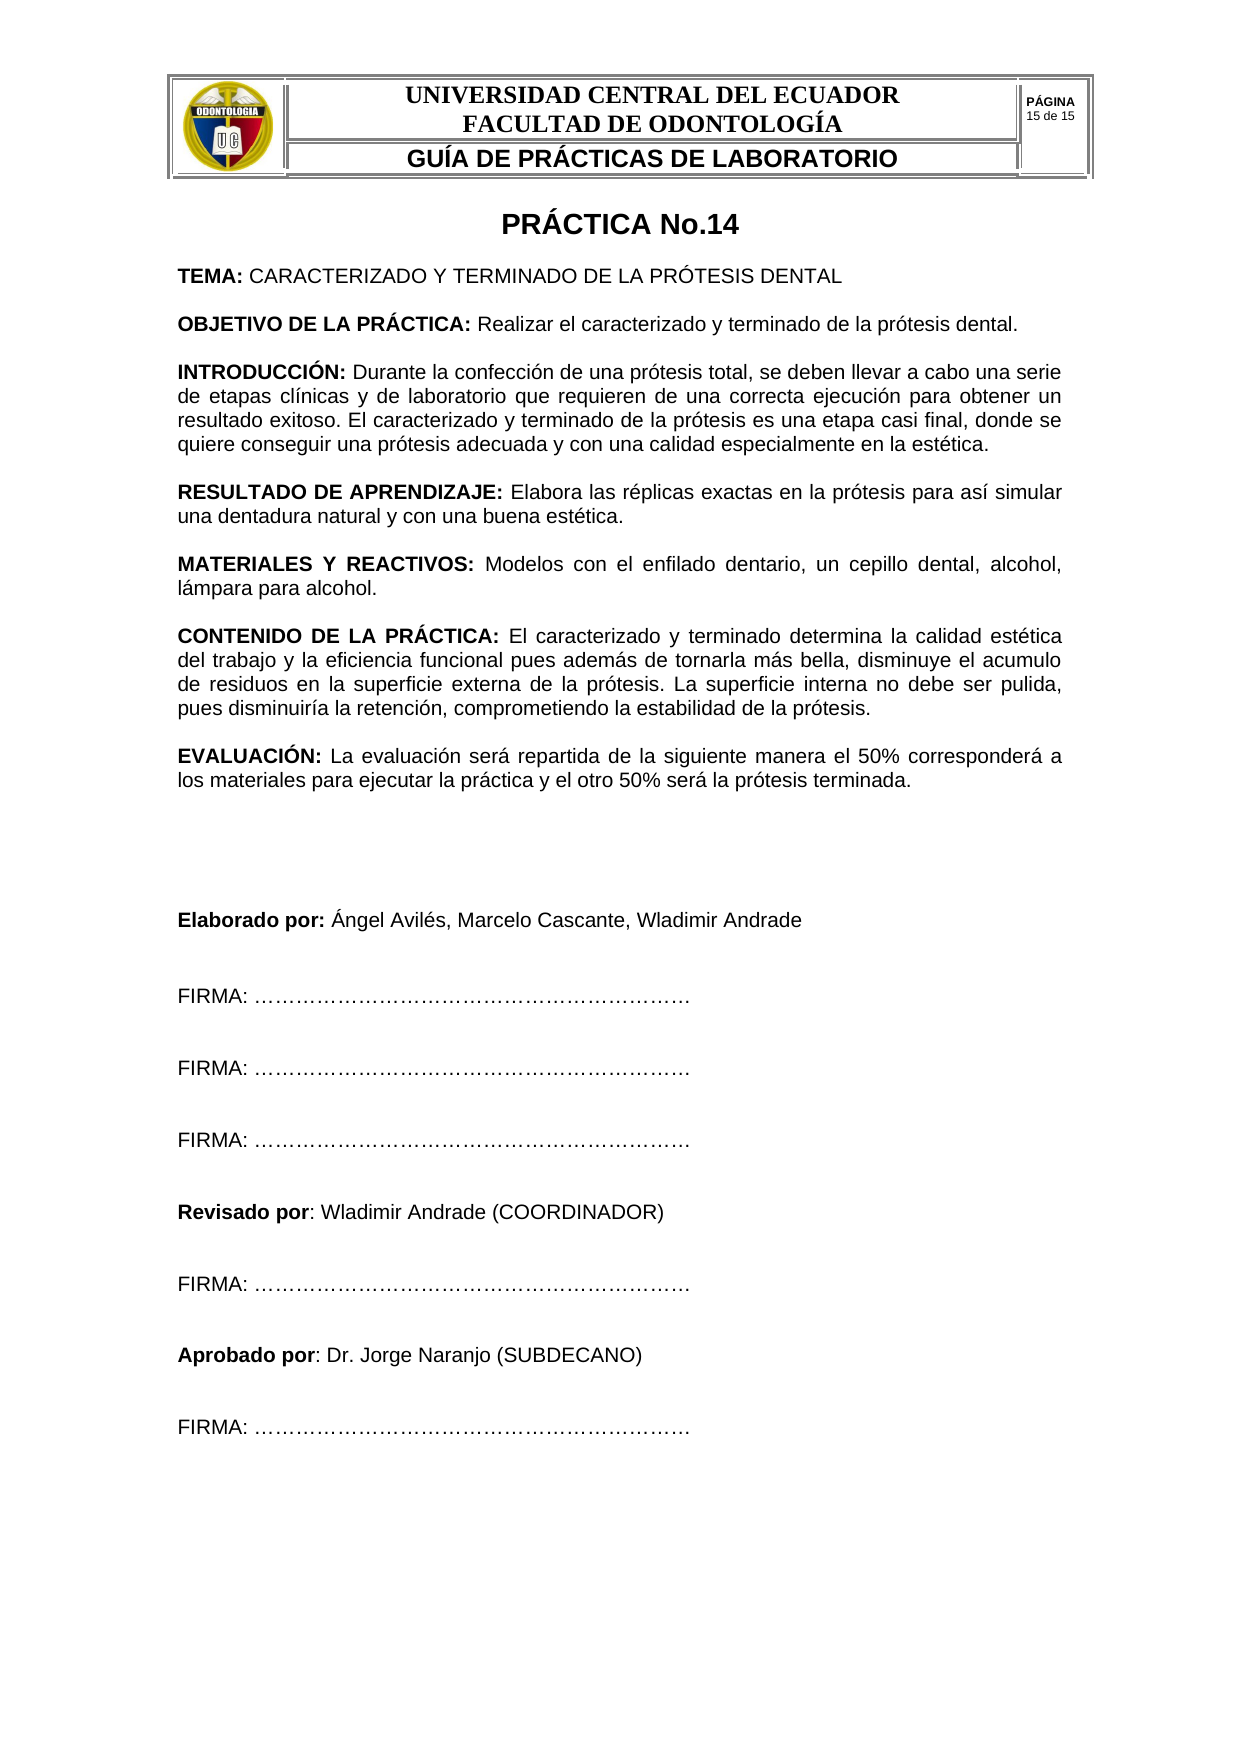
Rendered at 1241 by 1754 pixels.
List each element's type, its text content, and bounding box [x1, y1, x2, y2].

text FIRMA: ……………………………………………………… [177, 1056, 1063, 1080]
text Revisado por: Wladimir Andrade (COORDINADOR) [177, 1199, 1063, 1223]
text TEMA: CARACTERIZADO Y TERMINADO DE LA PRÓTESIS DENTAL [177, 264, 1063, 288]
text FIRMA: ……………………………………………………… [177, 1128, 1063, 1152]
text Elaborado por: Ángel Avilés, Marcelo Cascante, Wladimir Andrade [177, 908, 1063, 932]
text EVALUACIÓN: La evaluación será repartida de la siguiente manera el 50% corresponderá a los materiales para ejecutar la práctica y el otro 50% será la prótesis terminada. [177, 743, 1063, 791]
text MATERIALES Y REACTIVOS: Modelos con el enfilado dentario, un cepillo dental, alcohol, lámpara para alcohol. [177, 552, 1063, 600]
text INTRODUCCIÓN: Durante la confección de una prótesis total, se deben llevar a cabo una serie de etapas clínicas y de laboratorio que requieren de una correcta ejecución para obtener un resultado exitoso. El caracterizado y terminado de la prótesis es una etapa casi final, donde se quiere conseguir una prótesis adecuada y con una calidad especialmente en la estética. [177, 360, 1063, 456]
text OBJETIVO DE LA PRÁCTICA: Realizar el caracterizado y terminado de la prótesis dental. [177, 312, 1063, 336]
text CONTENIDO DE LA PRÁCTICA: El caracterizado y terminado determina la calidad estética del trabajo y la eficiencia funcional pues además de tornarla más bella, disminuye el acumulo de residuos en la superficie externa de la prótesis. La superficie interna no debe ser pulida, pues disminuiría la retención, comprometiendo la estabilidad de la prótesis. [177, 624, 1063, 719]
text RESULTADO DE APRENDIZAJE: Elabora las réplicas exactas en la prótesis para así simular una dentadura natural y con una buena estética. [177, 480, 1063, 528]
picture [182, 81, 274, 172]
text PRÁCTICA No.14 [177, 207, 1063, 240]
text FIRMA: ……………………………………………………… [177, 1271, 1063, 1295]
text Aprobado por: Dr. Jorge Naranjo (SUBDECANO) [177, 1343, 1063, 1367]
text FIRMA: ……………………………………………………… [177, 984, 1063, 1008]
text FIRMA: ……………………………………………………… [177, 1415, 1063, 1439]
